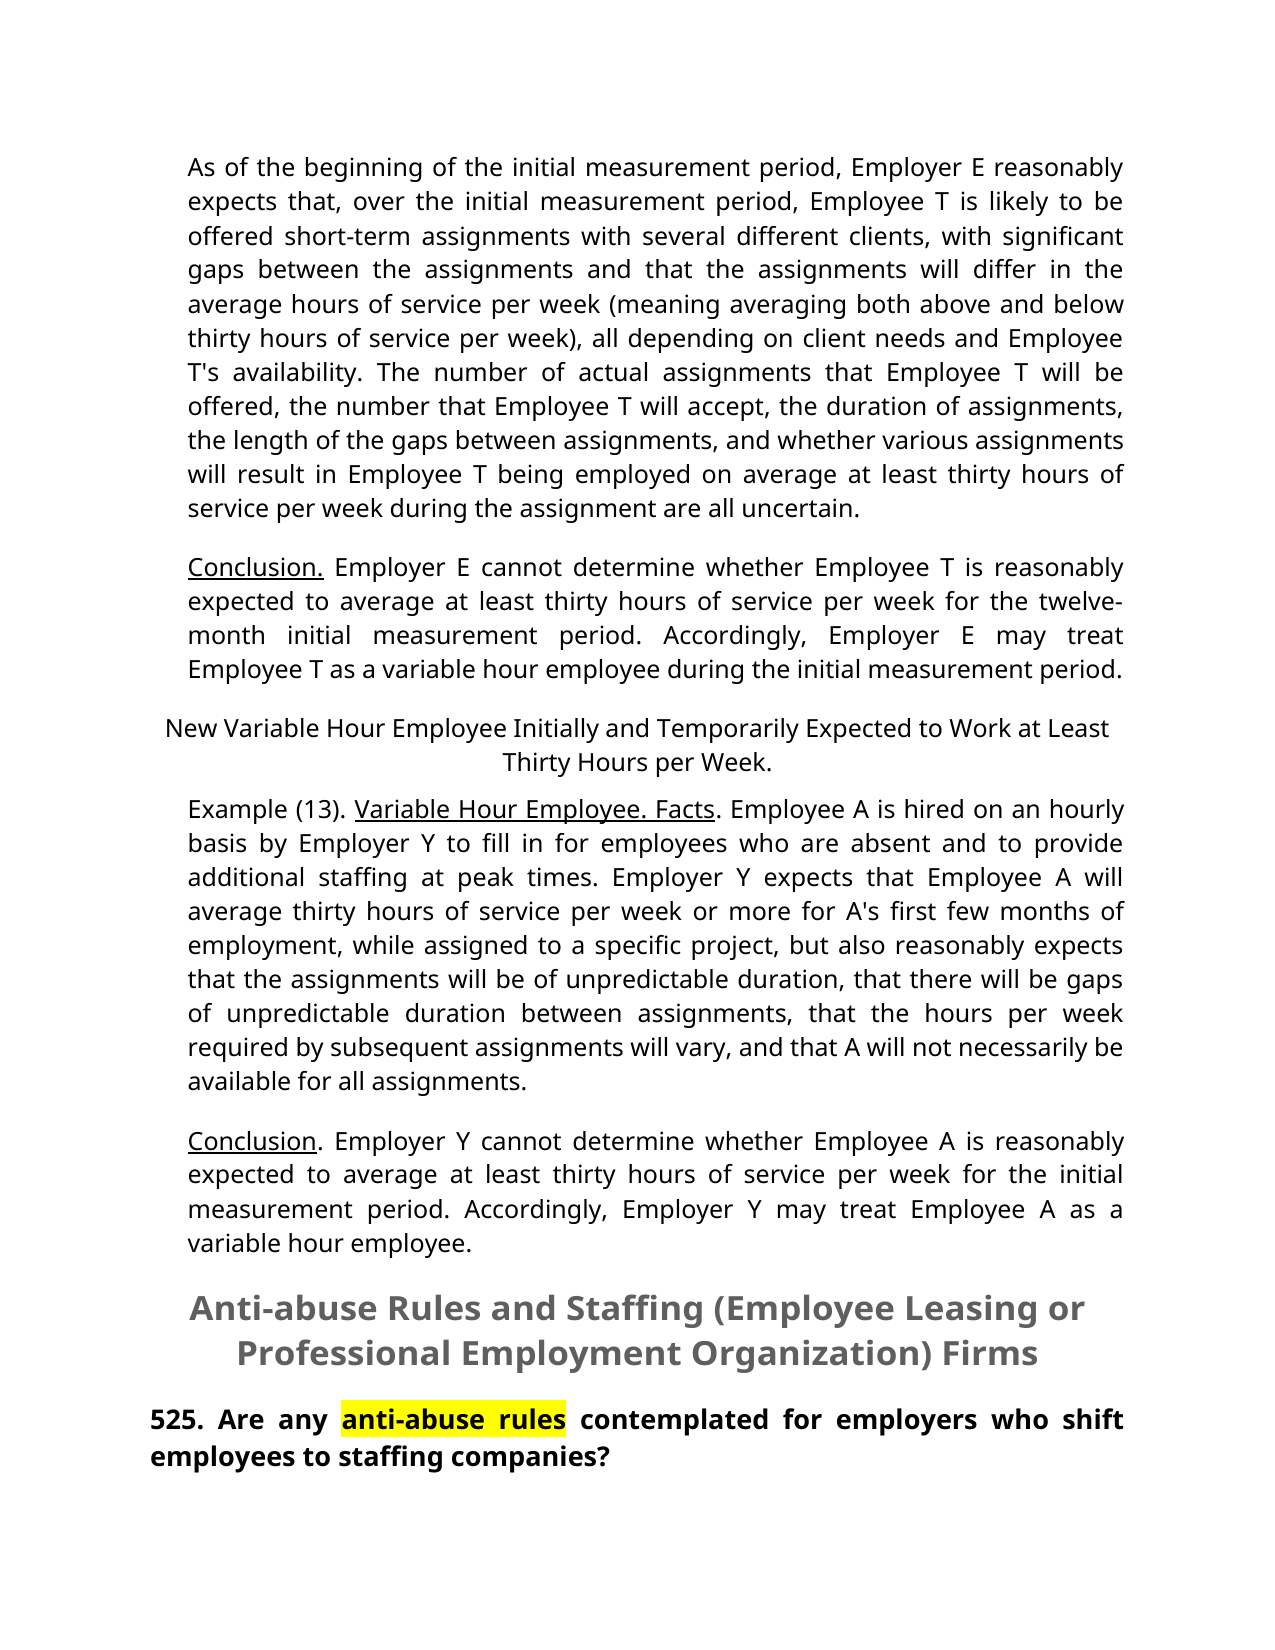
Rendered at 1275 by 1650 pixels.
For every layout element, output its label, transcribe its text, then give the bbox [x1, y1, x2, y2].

text Conclusion. Employer Y cannot determine whether Employee A is reasonably expected to average at least thirty hours of service per week for the initial measurement period. Accordingly, Employer Y may treat Employee A as a variable hour employee. [187, 1123, 1125, 1259]
text Example (13). Variable Hour Employee. Facts. Employee A is hired on an hourly basis by Employer Y to fill in for employees who are absent and to provide additional staffing at peak times. Employer Y expects that Employee A will average thirty hours of service per week or more for A's first few months of employment, while assigned to a specific project, but also reasonably expects that the assignments will be of unpredictable duration, that there will be gaps of unpredictable duration between assignments, that the hours per week required by subsequent assignments will vary, and that A will not necessarily be available for all assignments. [187, 792, 1125, 1098]
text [187, 150, 1125, 525]
text Anti-abuse Rules and Staffing (Employee Leasing or Professional Employment Organization) Firms [150, 1284, 1125, 1375]
text New Variable Hour Employee Initially and Temporarily Expected to Work at Least Thirty Hours per Week. [150, 711, 1125, 779]
text Conclusion. Employer E cannot determine whether Employee T is reasonably expected to average at least thirty hours of service per week for the twelve-month initial measurement period. Accordingly, Employer E may treat Employee T as a variable hour employee during the initial measurement period. [187, 550, 1125, 686]
text 525. Are any anti-abuse rules contemplated for employers who shift employees to staffing companies? [150, 1400, 1125, 1474]
